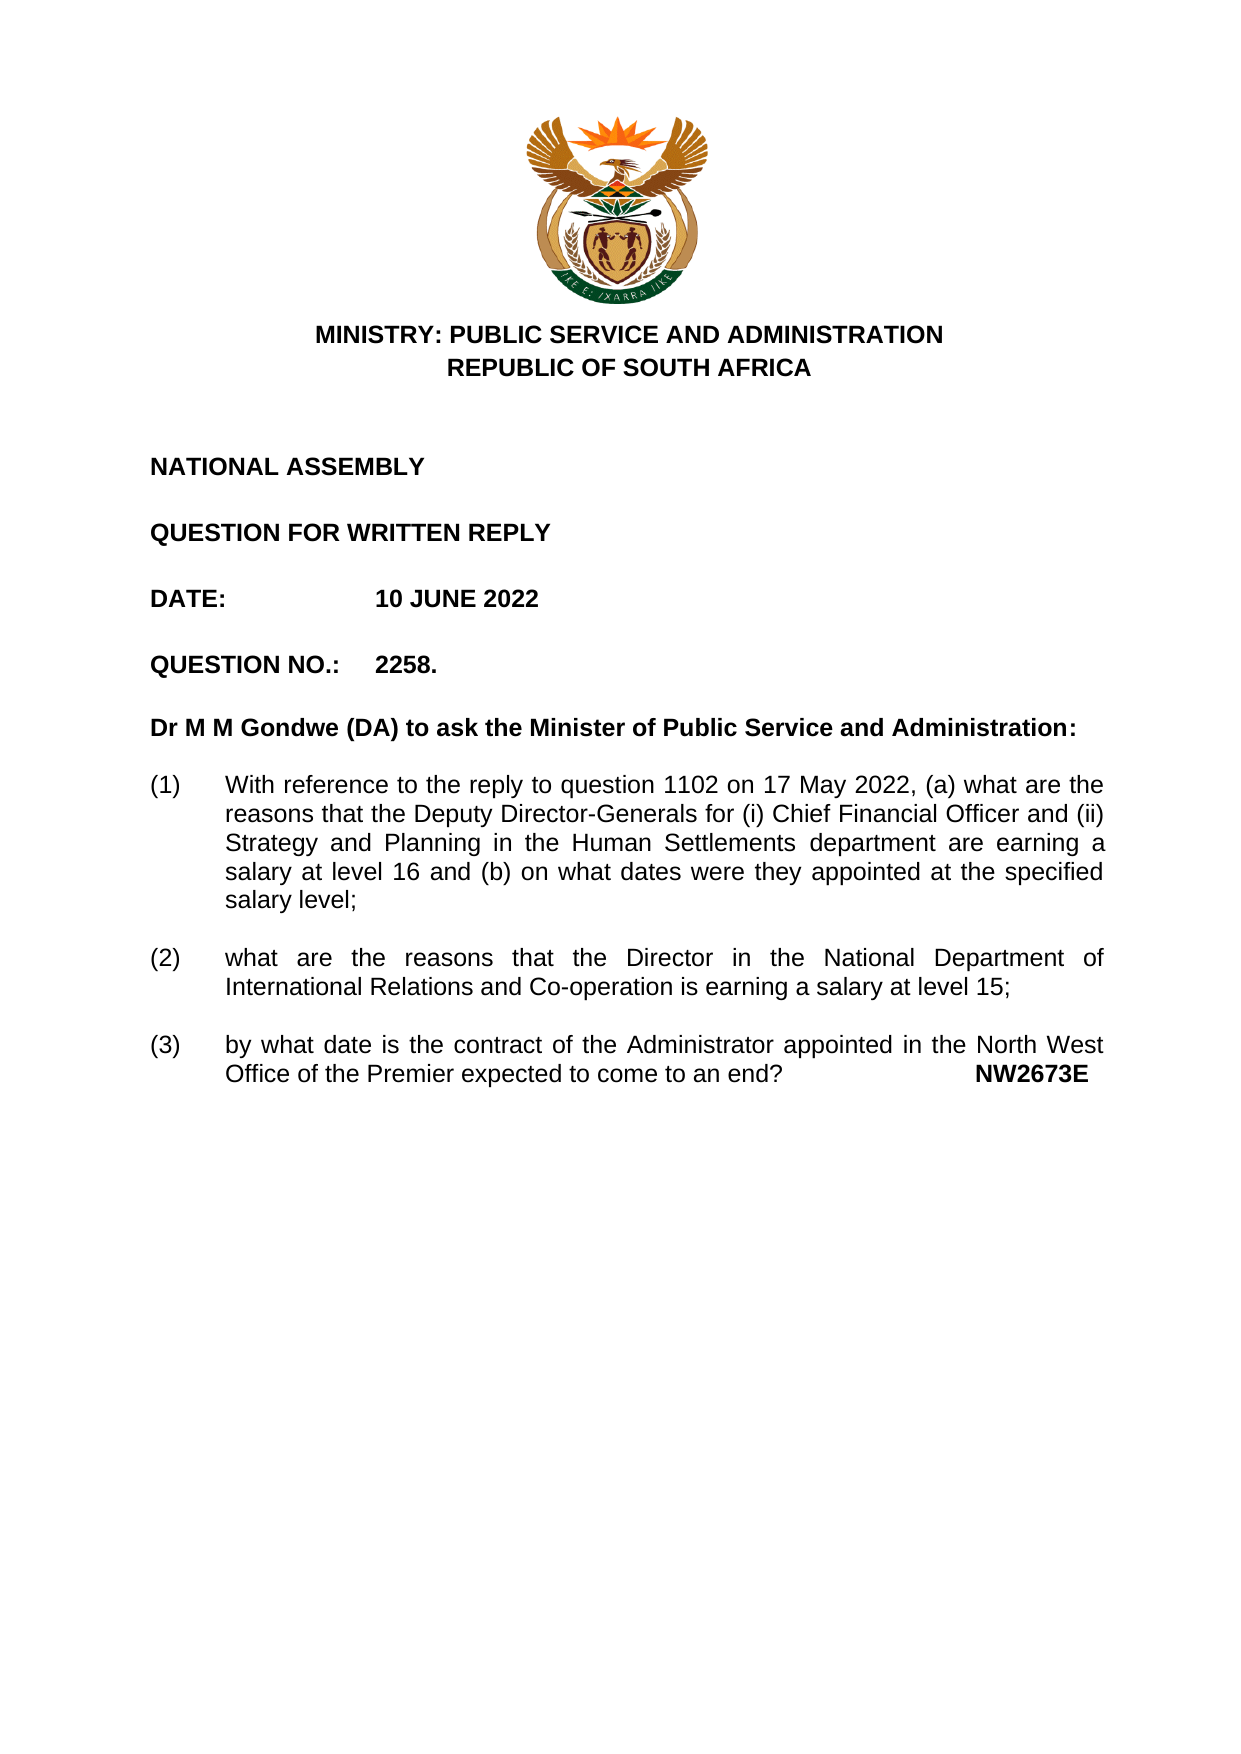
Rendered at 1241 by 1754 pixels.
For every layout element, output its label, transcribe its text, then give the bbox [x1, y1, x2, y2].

text QUESTION NO.: 2258. [150, 650, 1108, 679]
text MINISTRY: PUBLIC SERVICE AND ADMINISTRATION [150, 320, 1108, 349]
text (2) what are the reasons that the Director in the National Department of International Relations and Co-operation is earning a salary at level 15; [150, 943, 1106, 1001]
text NATIONAL ASSEMBLY [150, 452, 1108, 481]
text REPUBLIC OF SOUTH AFRICA [150, 353, 1108, 382]
text (3) by what date is the contract of the Administrator appointed in the North West Office of the Premier expected to come to an end? NW2673E [150, 1030, 1106, 1088]
text (1) With reference to the reply to question 1102 on 17 May 2022, (a) what are the reasons that the Deputy Director-Generals for (i) Chief Financial Officer and (ii) Strategy and Planning in the Human Settlements department are earning a salary at level 16 and (b) on what dates were they appointed at the specified salary level; [150, 771, 1106, 914]
text Dr M M Gondwe (DA) to ask the Minister of Public Service and Administration: [150, 713, 1108, 741]
picture [526, 116, 708, 304]
text DATE: 10 JUNE 2022 [150, 584, 1108, 613]
text QUESTION FOR WRITTEN REPLY [150, 518, 1108, 547]
